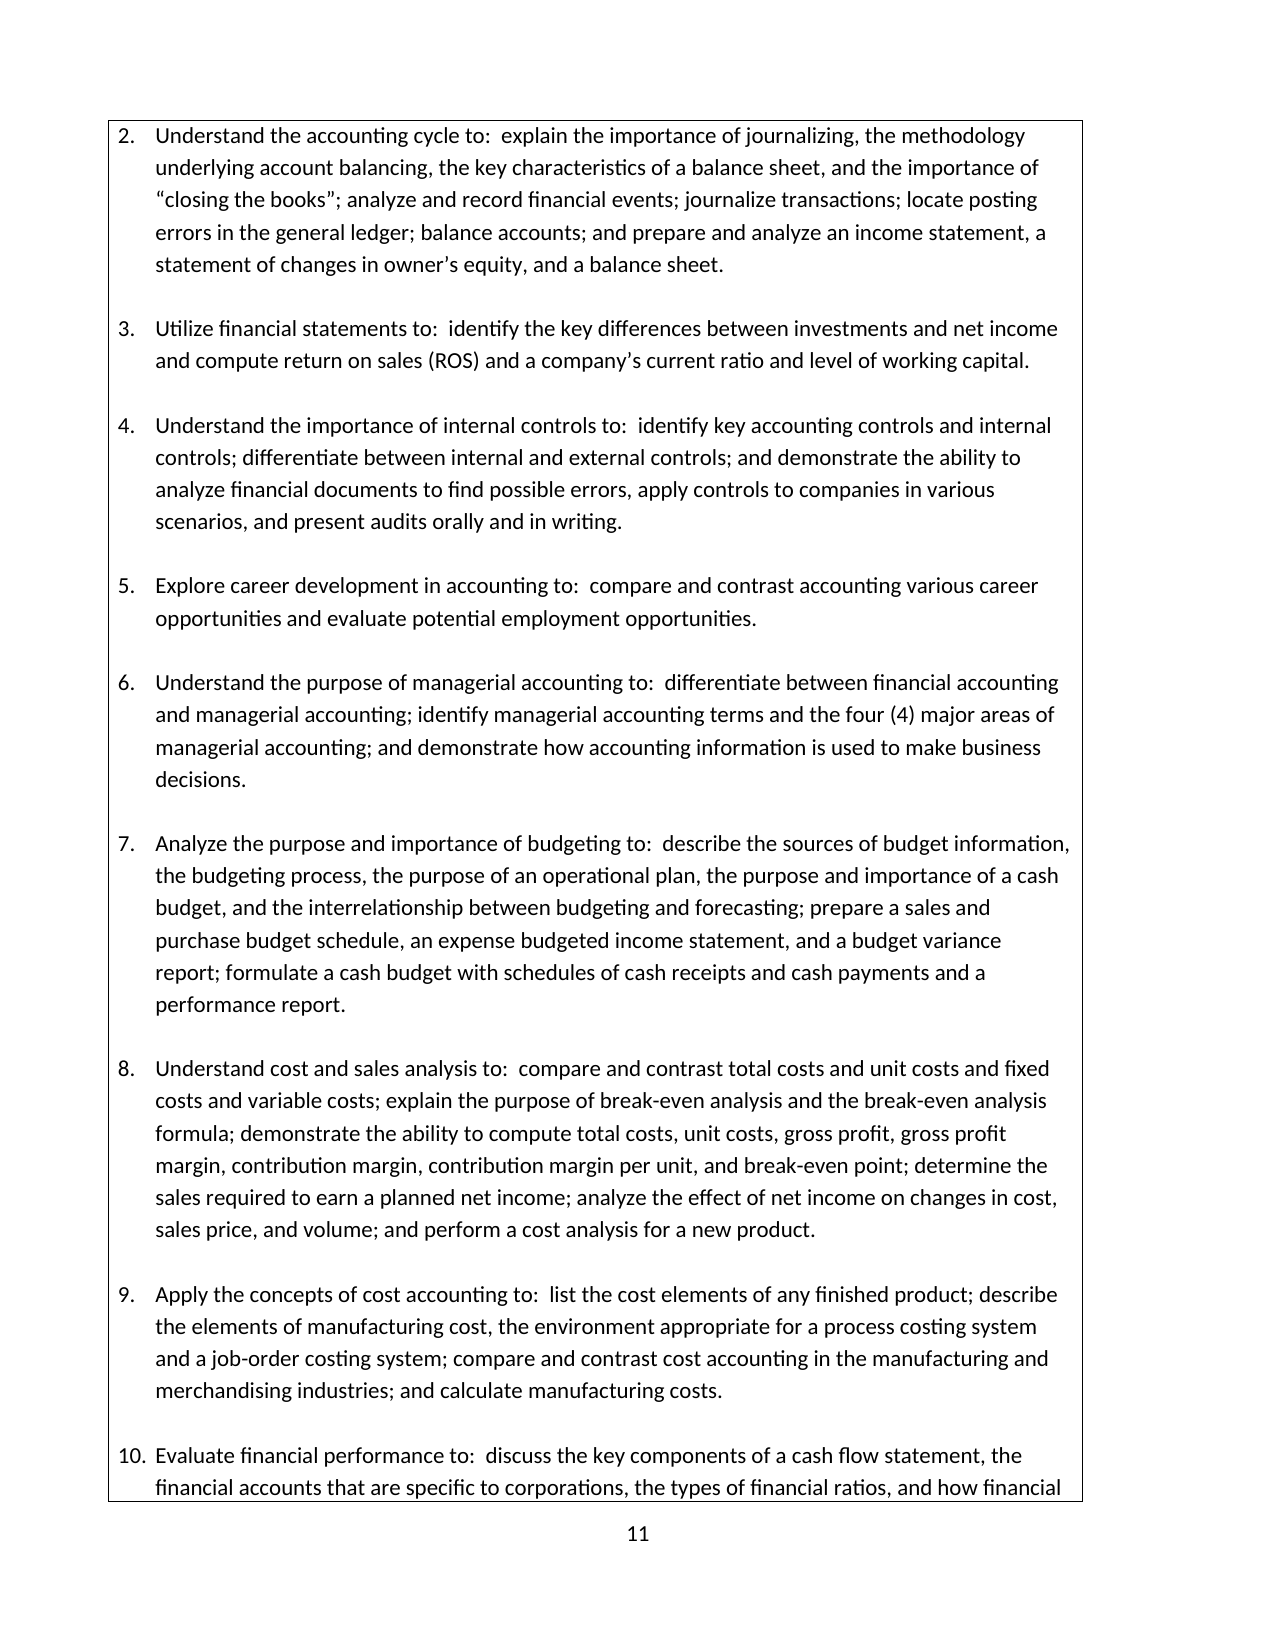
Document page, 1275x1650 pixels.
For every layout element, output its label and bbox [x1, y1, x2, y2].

table_cell [109, 121, 1082, 1501]
